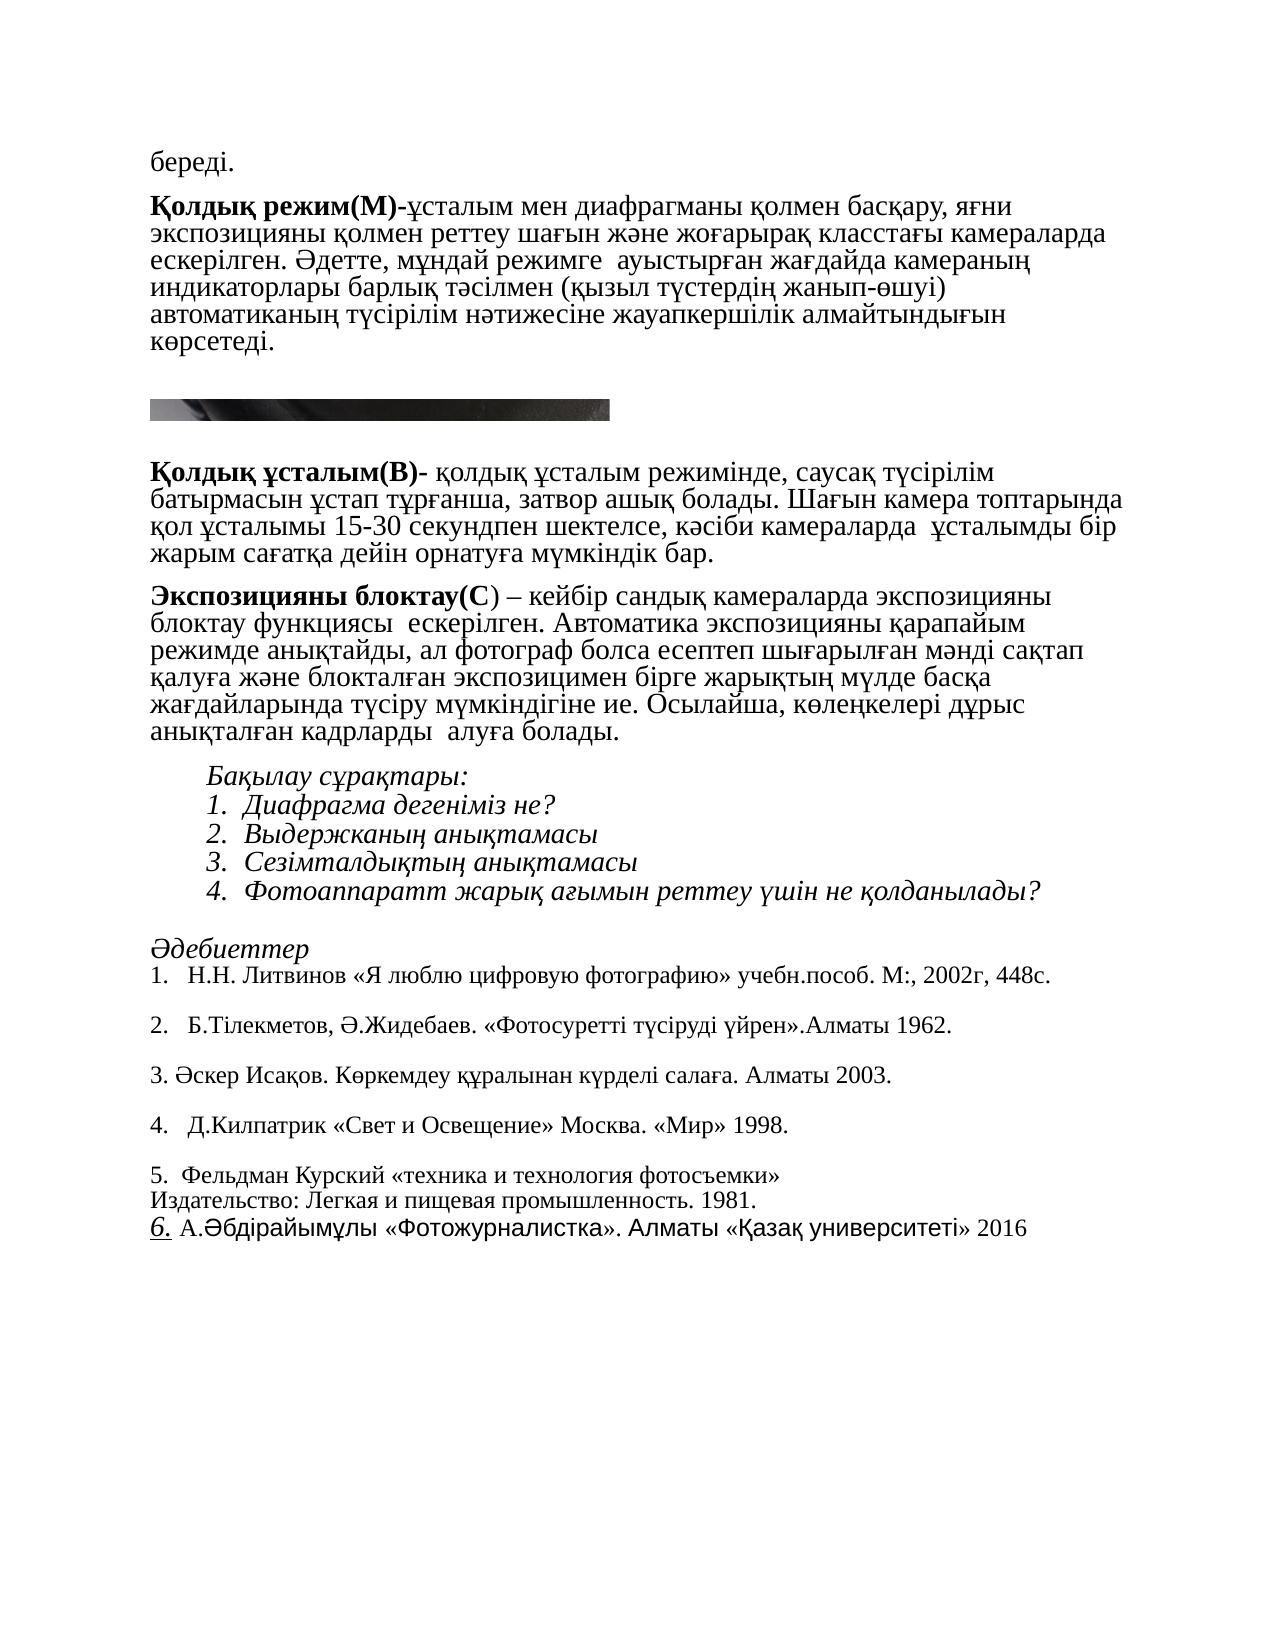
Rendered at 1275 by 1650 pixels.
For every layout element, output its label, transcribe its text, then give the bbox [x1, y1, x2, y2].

text 1. Н.Н. Литвинов «Я люблю цифровую фотографию» учебн.пособ. М:, 2002г, 448с. [150, 964, 1125, 989]
text 6. А.Әбдірайымұлы «Фотожурналистка». Алматы «Қазақ университеті» 2016 [150, 1214, 1125, 1243]
text Издательство: Легкая и пищевая промышленность. 1981. [150, 1189, 1125, 1214]
text Бақылау сұрақтары: [150, 763, 1125, 791]
list Диафрагма дегеніміз не? [206, 791, 1125, 820]
text 3. Әскер Исақов. Көркемдеу құралынан күрделі салаға. Алматы 2003. [150, 1064, 1125, 1089]
text 4. Д.Килпатрик «Свет и Освещение» Москва. «Мир» 1998. [150, 1114, 1125, 1139]
text 5. Фельдман Курский «техника и технология фотосъемки» [150, 1164, 1125, 1189]
list Сезімталдықтың анықтамасы [206, 849, 1125, 878]
text Экспозицияны блоктау(C) – кейбір сандық камераларда экспозицияны блоктау функциясы ескерілген. Автоматика экспозицияны қарапайым режимде анықтайды, ал фотограф болса есептеп шығарылған мәнді сақтап қалуға және блокталған экспозицимен бірге жарықтың мүлде басқа жағдайларында түсіру мүмкіндігіне ие. Осылайша, көлеңкелері дұрыс анықталған кадрларды алуға болады. [150, 584, 1125, 746]
text Қолдық режим(М)-ұсталым мен диафрагманы қолмен басқару, яғни экспозицияны қолмен реттеу шағын және жоғарырақ класстағы камераларда ескерілген. Әдетте, мұндай режимге ауыстырған жағдайда камераның индикаторлары барлық тәсілмен (қызыл түстердің жанып-өшуі) автоматиканың түсірілім нәтижесіне жауапкершілік алмайтындығын көрсетеді. [150, 194, 1125, 356]
list Выдержканың анықтамасы [206, 820, 1125, 849]
text 2. Б.Тілекметов, Ә.Жидебаев. «Фотосуретті түсіруді үйрен».Алматы 1962. [150, 1014, 1125, 1039]
list Фотоаппаратт жарық ағымын реттеу үшін не қолданылады? [206, 878, 1125, 906]
text Әдебиеттер [150, 935, 1125, 964]
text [150, 150, 1125, 177]
text Қолдық ұсталым(B)- қолдық ұсталым режимінде, саусақ түсірілім батырмасын ұстап тұрғанша, затвор ашық болады. Шағын камера топтарында қол ұсталымы 15-30 секундпен шектелсе, кәсіби камераларда ұсталымды бір жарым сағатқа дейін орнатуға мүмкіндік бар. [150, 459, 1125, 567]
